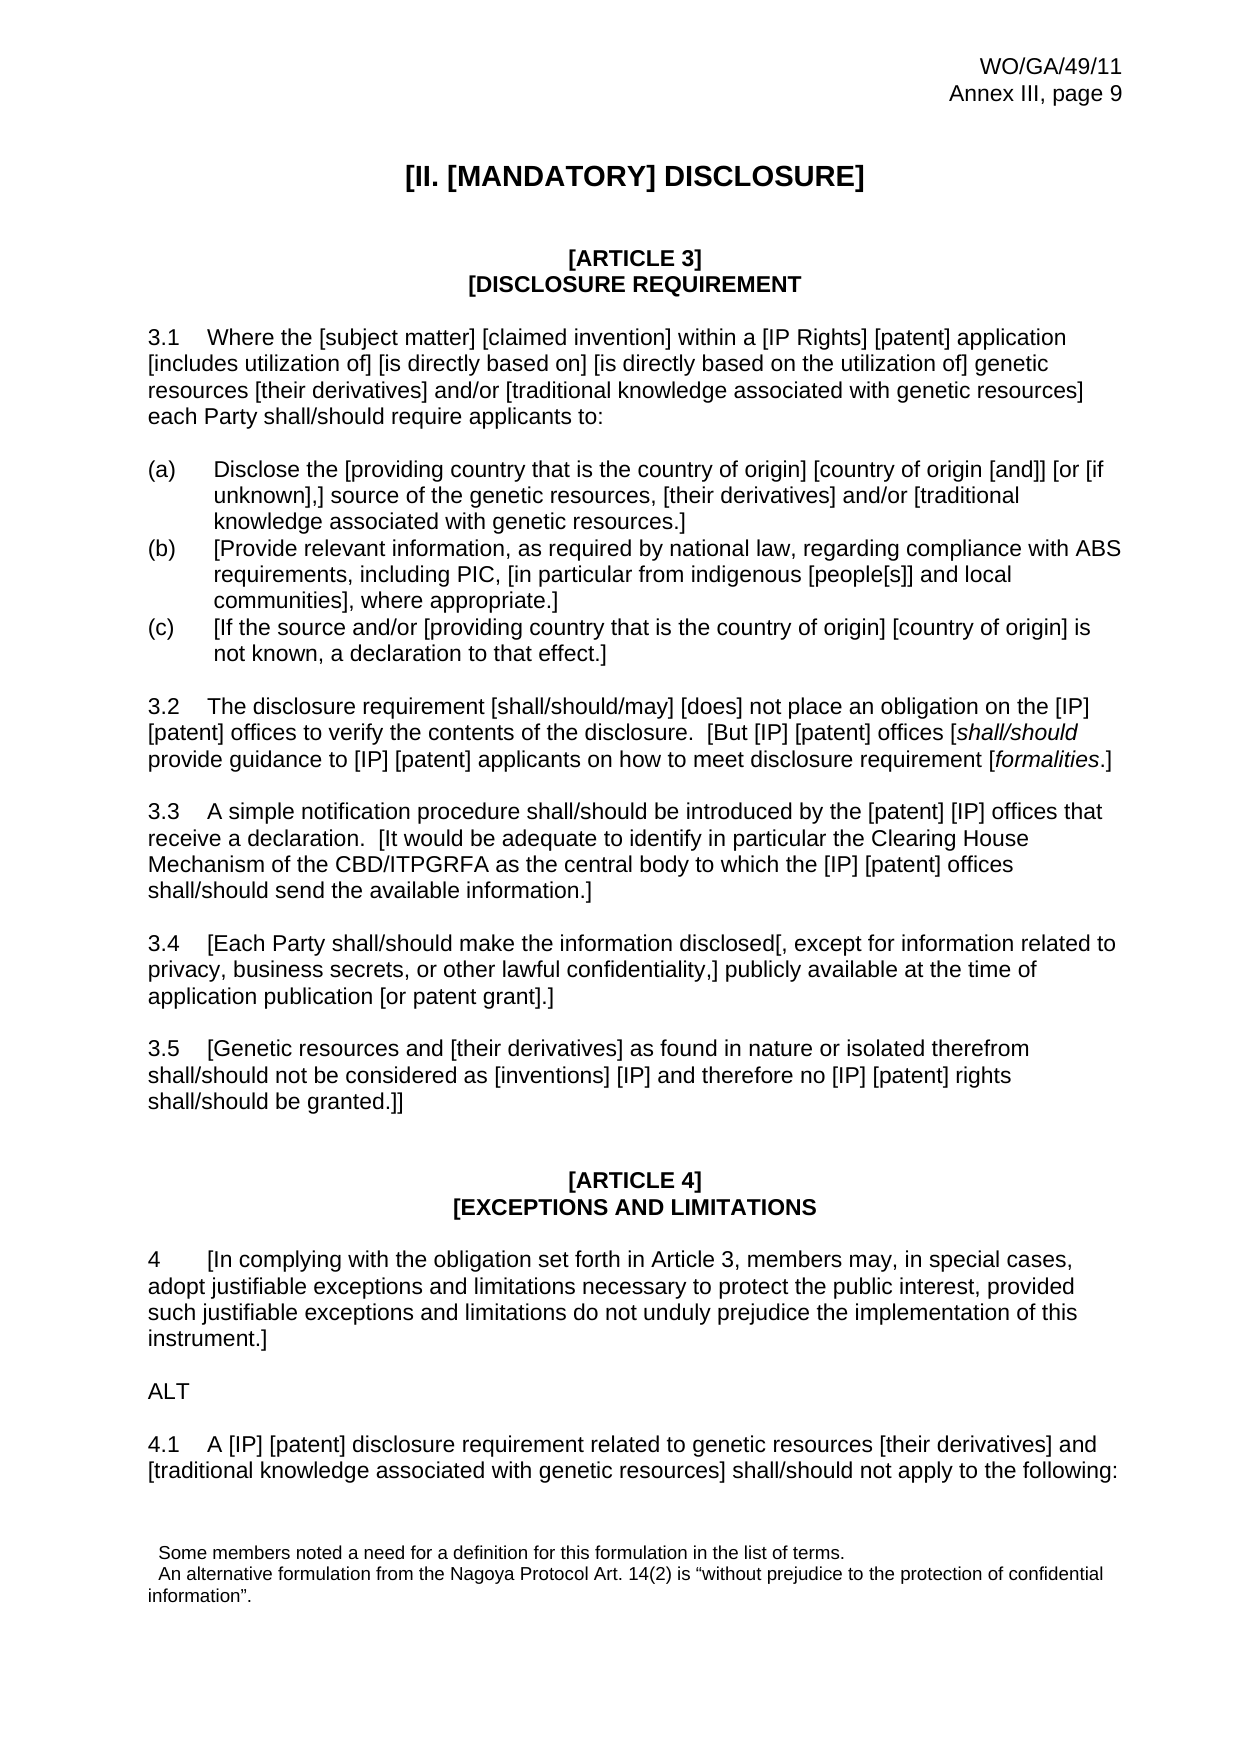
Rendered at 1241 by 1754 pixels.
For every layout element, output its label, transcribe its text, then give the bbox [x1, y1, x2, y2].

list Disclose the [providing country that is the country of origin] [country of origin [and]] [or [if unknown],] source of the genetic resources, [their derivatives] and/or [traditional knowledge associated with genetic resources.] [148, 456, 1122, 535]
text 3.2 The disclosure requirement [shall/should/may] [does] not place an obligation on the [IP] [patent] offices to verify the contents of the disclosure. [But [IP] [patent] offices [shall/should provide guidance to [IP] [patent] applicants on how to meet disclosure requirement [formalities.] [148, 693, 1122, 772]
text [ARTICLE 4] [148, 1167, 1122, 1193]
text [II. [MANDATORY] DISCLOSURE] [148, 158, 1122, 192]
text ALT [148, 1378, 1122, 1404]
text [DISCLOSURE REQUIREMENT [148, 271, 1122, 297]
text [ARTICLE 3] [148, 245, 1122, 271]
text 3.1 Where the [subject matter] [claimed invention] within a [IP Rights] [patent] application [includes utilization of] [is directly based on] [is directly based on the utilization of] genetic resources [their derivatives] and/or [traditional knowledge associated with genetic resources] each Party shall/should require applicants to: [148, 324, 1122, 429]
text 3.4 [Each Party shall/should make the information disclosed[, except for information related to privacy, business secrets, or other lawful confidentiality,] publicly available at the time of application publication [or patent grant].] [148, 930, 1122, 1009]
text [EXCEPTIONS AND LIMITATIONS [148, 1193, 1122, 1220]
text 4 [In complying with the obligation set forth in Article 3, members may, in special cases, adopt justifiable exceptions and limitations necessary to protect the public interest, provided such justifiable exceptions and limitations do not unduly prejudice the implementation of this instrument.] [148, 1246, 1122, 1352]
text 3.3 A simple notification procedure shall/should be introduced by the [patent] [IP] offices that receive a declaration. [It would be adequate to identify in particular the Clearing House Mechanism of the CBD/ITPGRFA as the central body to which the [IP] [patent] offices shall/should send the available information.] [148, 798, 1122, 904]
list [Provide relevant information, as required by national law, regarding compliance with ABS requirements, including PIC, [in particular from indigenous [people[s]] and local communities], where appropriate.] [148, 535, 1122, 614]
text 3.5 [Genetic resources and [their derivatives] as found in nature or isolated therefrom shall/should not be considered as [inventions] [IP] and therefore no [IP] [patent] rights shall/should be granted.]] [148, 1035, 1122, 1114]
list [If the source and/or [providing country that is the country of origin] [country of origin] is not known, a declaration to that effect.] [148, 614, 1122, 666]
text 4.1 A [IP] [patent] disclosure requirement related to genetic resources [their derivatives] and [traditional knowledge associated with genetic resources] shall/should not apply to the following: [148, 1431, 1122, 1483]
